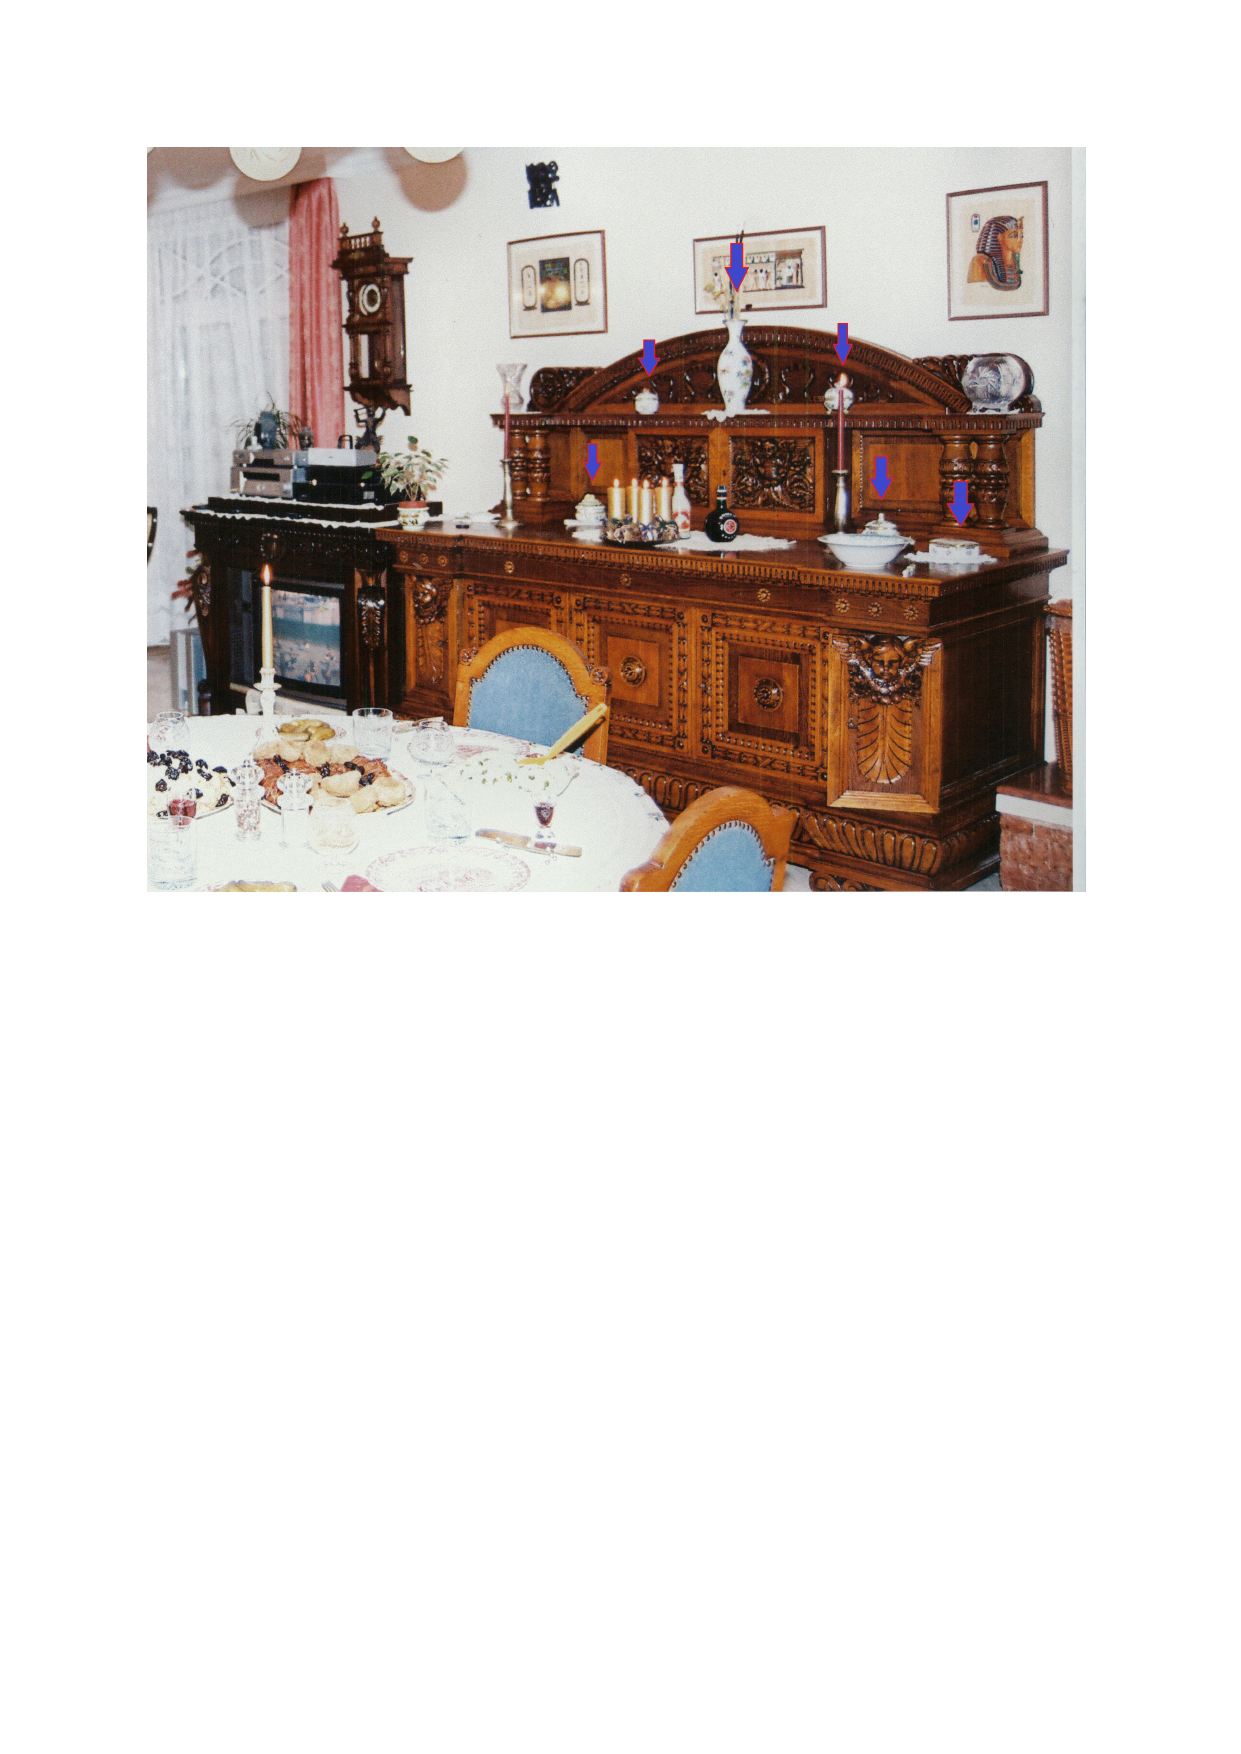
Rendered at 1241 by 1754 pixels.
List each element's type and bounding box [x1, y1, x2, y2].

picture [147, 147, 1086, 892]
